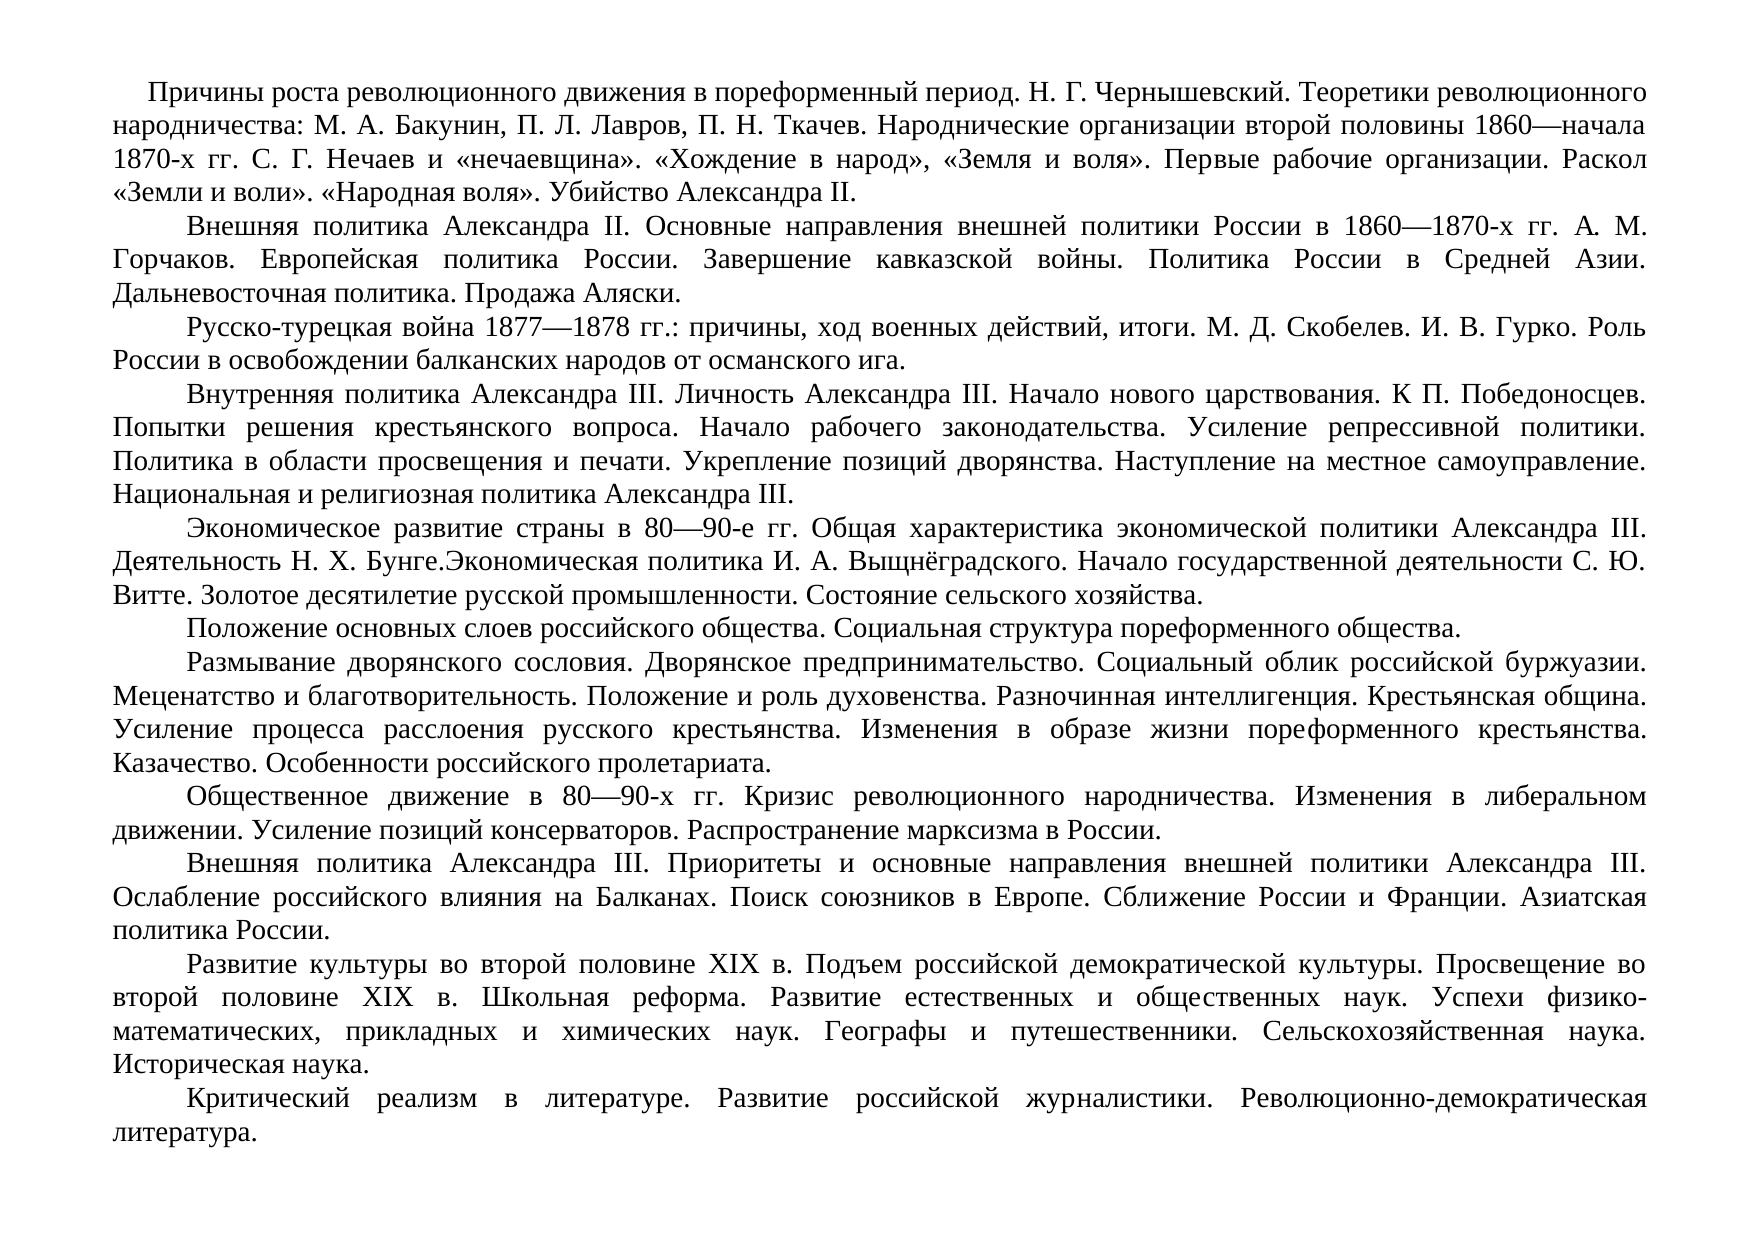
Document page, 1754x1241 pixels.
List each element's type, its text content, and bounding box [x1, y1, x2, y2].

text Размывание дворянского сословия. Дворянское предпринимательство. Социальный облик российской буржуазии. Меценатство и благотворительность. Положение и роль духовенства. Разночинная интеллигенция. Крестьянская община. Усиление процесса расслоения русского крестьянства. Изменения в образе жизни пореформенного крестьянства. Казачество. Особенности российского пролетариата. [112, 644, 1648, 778]
text Внешняя политика Александра II. Основные направления внешней политики России в 1860—1870-х гг. А. М. Горчаков. Европейская политика России. Завершение кавказской войны. Политика России в Средней Азии. Дальневосточная политика. Продажа Аляски. [112, 208, 1648, 309]
text Внутренняя политика Александра III. Личность Александра III. Начало нового царствования. К П. Победоносцев. Попытки решения крестьянского вопроса. Начало рабочего законодательства. Усиление репрессивной политики. Политика в области просвещения и печати. Укрепление позиций дворянства. Наступление на местное самоуправление. Национальная и религиозная политика Александра III. [112, 376, 1648, 510]
text Русско-турецкая война 1877—1878 гг.: причины, ход военных действий, итоги. М. Д. Скобелев. И. В. Гурко. Роль России в освобождении балканских народов от османского ига. [112, 309, 1648, 376]
text Экономическое развитие страны в 80—90-е гг. Общая характеристика экономической политики Александра III. Деятельность Н. X. Бунге.Экономическая политика И. А. Выщнёградского. Начало государственной деятельности С. Ю. Витте. Золотое десятилетие русской промышленности. Состояние сельского хозяйства. [112, 510, 1648, 611]
text Внешняя политика Александра III. Приоритеты и основные направления внешней политики Александра III. Ослабление российского влияния на Балканах. Поиск союзников в Европе. Сближение России и Франции. Азиатская политика России. [112, 845, 1648, 946]
text Общественное движение в 80—90-х гг. Кризис революционного народничества. Изменения в либеральном движении. Усиление позиций консерваторов. Распространение марксизма в России. [112, 778, 1648, 845]
text Причины роста революционного движения в пореформенный период. Н. Г. Чернышевский. Теоретики революционного народничества: М. А. Бакунин, П. Л. Лавров, П. Н. Ткачев. Народнические организации второй половины 1860—начала 1870-х гг. С. Г. Нечаев и «нечаевщина». «Хождение в народ», «Земля и воля». Первые рабочие организации. Раскол «Земли и воли». «Народная воля». Убийство Александра II. [112, 74, 1648, 208]
text Развитие культуры во второй половине XIX в. Подъем российской демократической культуры. Просвещение во второй половине XIX в. Школьная реформа. Развитие естественных и общественных наук. Успехи физико-математических, прикладных и химических наук. Географы и путешественники. Сельскохозяйственная наука. Историческая наука. [112, 946, 1648, 1080]
text Критический реализм в литературе. Развитие российской журналистики. Революционно-демократическая литература. [112, 1080, 1648, 1147]
text Положение основных слоев российского общества. Социальная структура пореформенного общества. [112, 611, 1648, 644]
